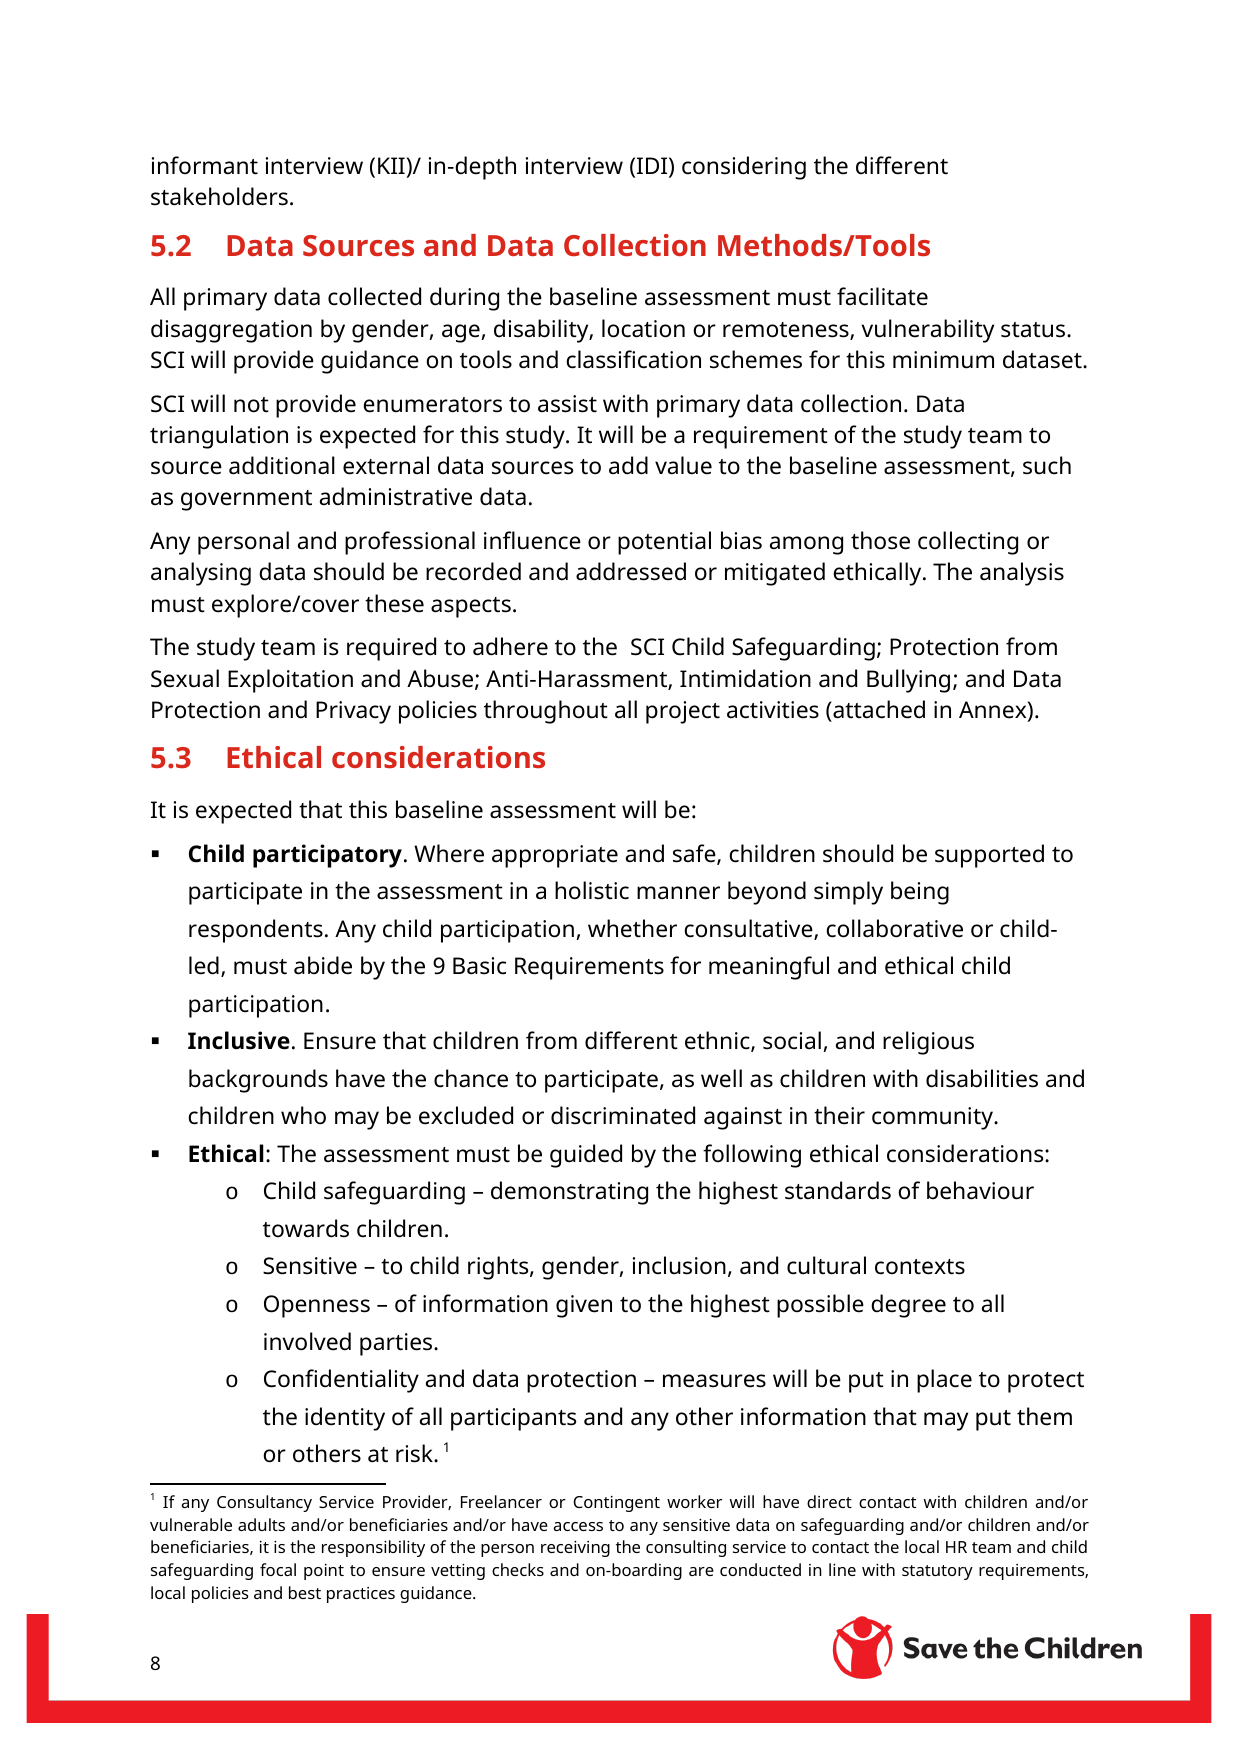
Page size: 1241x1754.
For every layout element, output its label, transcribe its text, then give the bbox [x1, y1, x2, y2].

list Inclusive. Ensure that children from different ethnic, social, and religious backgrounds have the chance to participate, as well as children with disabilities and children who may be excluded or discriminated against in their community. [150, 1025, 1090, 1131]
list Sensitive – to child rights, gender, inclusion, and cultural contexts [225, 1250, 1090, 1282]
list Child safeguarding – demonstrating the highest standards of behaviour towards children. [225, 1175, 1090, 1244]
list Confidentiality and data protection – measures will be put in place to protect the identity of all participants and any other information that may put them or others at risk. [225, 1363, 1090, 1469]
list Ethical: The assessment must be guided by the following ethical considerations: [150, 1138, 1090, 1169]
text Any personal and professional influence or potential bias among those collecting or analysing data should be recorded and addressed or mitigated ethically. The analysis must explore/cover these aspects. [150, 525, 1090, 619]
picture [26, 1614, 1212, 1723]
text It is expected that this baseline assessment will be: [150, 794, 1090, 825]
list Openness – of information given to the highest possible degree to all involved parties. [225, 1288, 1090, 1357]
text SCI will not provide enumerators to assist with primary data collection. Data triangulation is expected for this study. It will be a requirement of the study team to source additional external data sources to add value to the baseline assessment, such as government administrative data. [150, 388, 1090, 513]
list Child participatory. Where appropriate and safe, children should be supported to participate in the assessment in a holistic manner beyond simply being respondents. Any child participation, whether consultative, collaborative or child-led, must abide by the 9 Basic Requirements for meaningful and ethical child participation. [150, 838, 1090, 1019]
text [150, 150, 1090, 212]
subtitle Data Sources and Data Collection Methods/Tools [150, 225, 1090, 265]
text All primary data collected during the baseline assessment must facilitate disaggregation by gender, age, disability, location or remoteness, vulnerability status. SCI will provide guidance on tools and classification schemes for this minimum dataset. [150, 281, 1090, 375]
text The study team is required to adhere to the SCI Child Safeguarding; Protection from Sexual Exploitation and Abuse; Anti-Harassment, Intimidation and Bullying; and Data Protection and Privacy policies throughout all project activities (attached in Annex). [150, 631, 1090, 725]
subtitle Ethical considerations [150, 738, 1090, 777]
